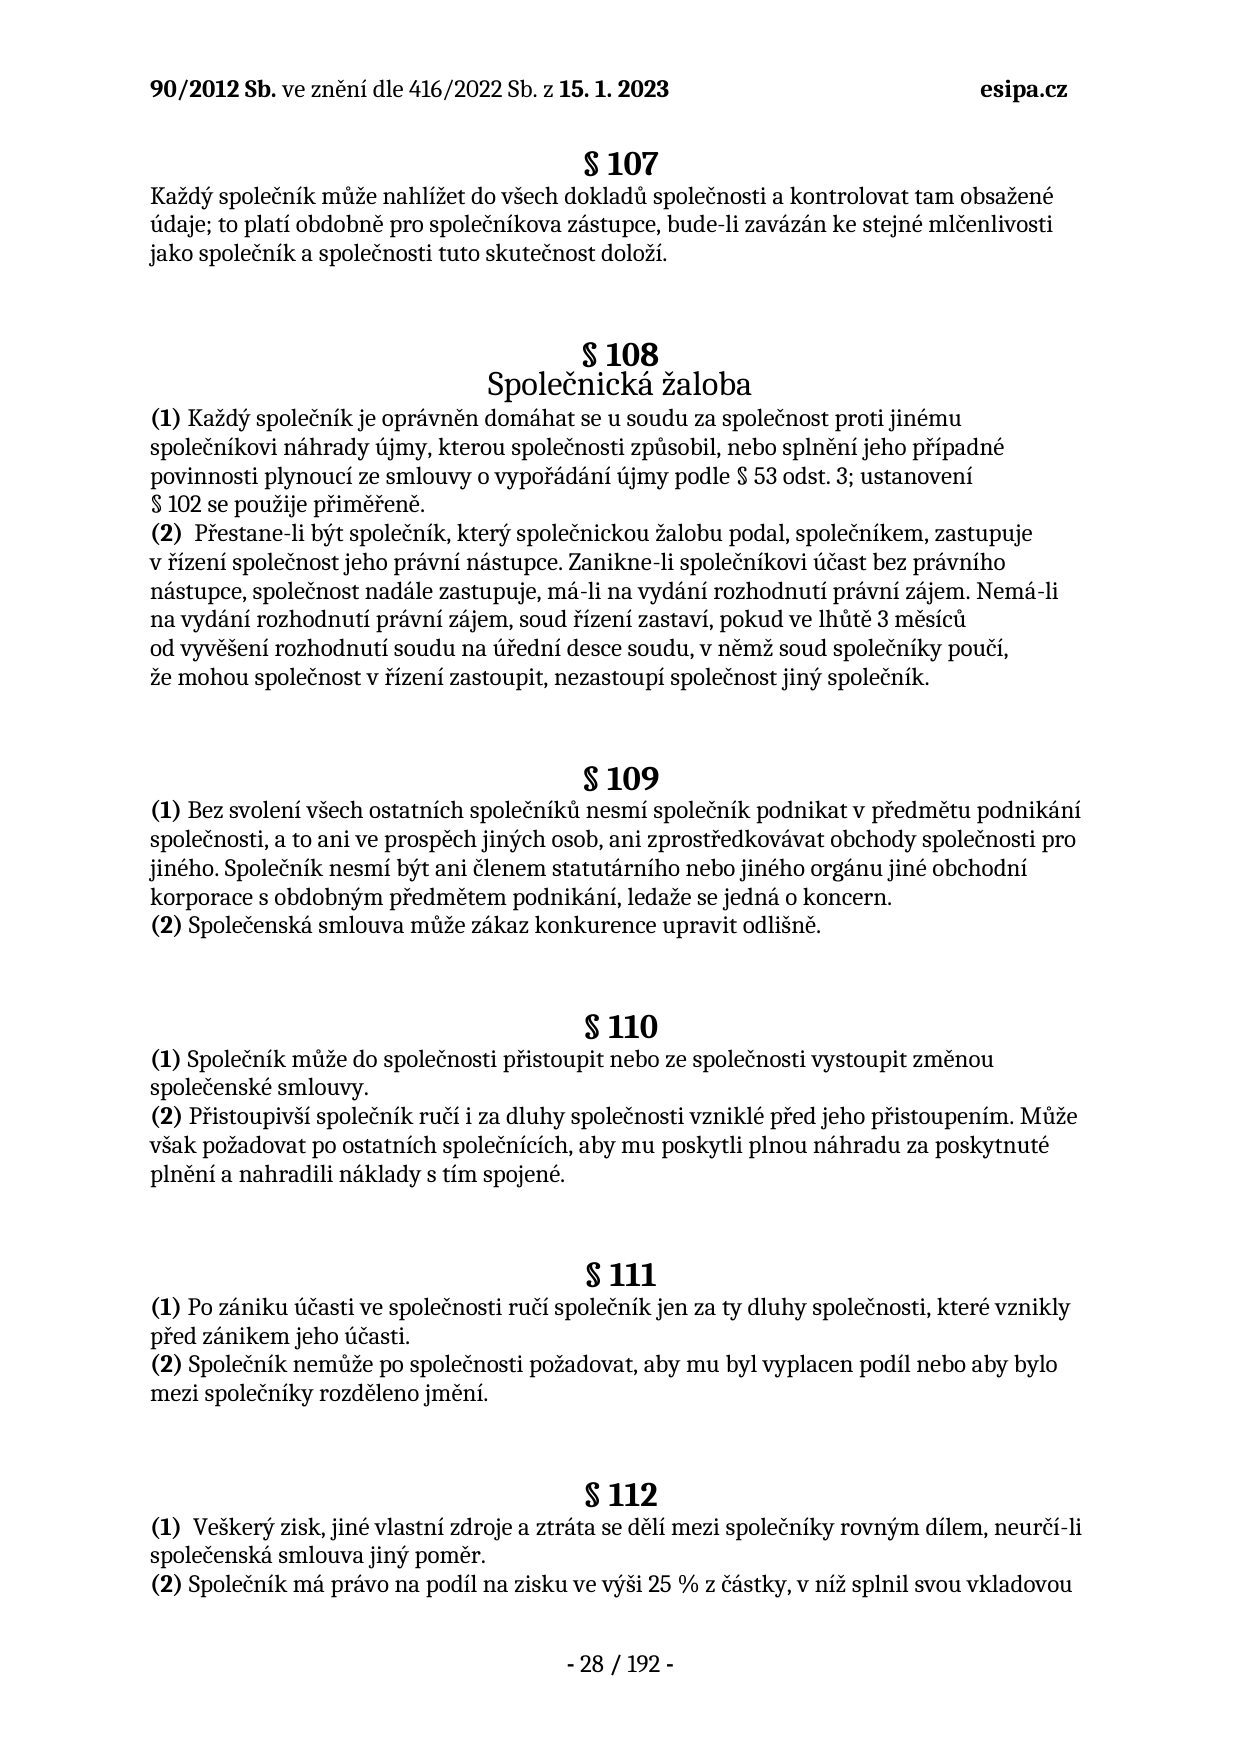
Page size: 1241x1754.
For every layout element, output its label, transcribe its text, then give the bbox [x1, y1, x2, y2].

text (1) Každý společník je oprávněn domáhat se u soudu za společnost proti jinému společníkovi náhrady újmy, kterou společnosti způsobil, nebo splnění jeho případné povinnosti plynoucí ze smlouvy o vypořádání újmy podle § 53 odst. 3; ustanovení § 102 se použije přiměřeně. [150, 404, 1090, 519]
subtitle § 109 [150, 764, 1090, 796]
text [150, 1570, 1090, 1599]
text (2) Společník nemůže po společnosti požadovat, aby mu byl vyplacen podíl nebo aby bylo mezi společníky rozděleno jmění. [150, 1350, 1090, 1408]
subtitle § 107 [150, 150, 1090, 182]
text (1) Společník může do společnosti přistoupit nebo ze společnosti vystoupit změnou společenské smlouvy. [150, 1044, 1090, 1102]
subtitle § 108 -Společnická žaloba [150, 341, 1090, 404]
text (1) Po zániku účasti ve společnosti ručí společník jen za ty dluhy společnosti, které vznikly před zánikem jeho účasti. [150, 1293, 1090, 1350]
subtitle § 110 [150, 1013, 1090, 1044]
text (2) Přistoupivší společník ručí i za dluhy společnosti vzniklé před jeho přistoupením. Může však požadovat po ostatních společnících, aby mu poskytli plnou náhradu za poskytnuté plnění a nahradili náklady s tím spojené. [150, 1102, 1090, 1188]
text (2) Přestane‑li být společník, který společnickou žalobu podal, společníkem, zastupuje v řízení společnost jeho právní nástupce. Zanikne‑li společníkovi účast bez právního nástupce, společnost nadále zastupuje, má‑li na vydání rozhodnutí právní zájem. Nemá‑li na vydání rozhodnutí právní zájem, soud řízení zastaví, pokud ve lhůtě 3 měsíců od vyvěšení rozhodnutí soudu na úřední desce soudu, v němž soud společníky poučí, že mohou společnost v řízení zastoupit, nezastoupí společnost jiný společník. [150, 519, 1090, 692]
text (1) Veškerý zisk, jiné vlastní zdroje a ztráta se dělí mezi společníky rovným dílem, neurčí‑li společenská smlouva jiný poměr. [150, 1512, 1090, 1570]
text (2) Společenská smlouva může zákaz konkurence upravit odlišně. [150, 911, 1090, 940]
subtitle § 112 [150, 1481, 1090, 1512]
text (1) Bez svolení všech ostatních společníků nesmí společník podnikat v předmětu podnikání společnosti, a to ani ve prospěch jiných osob, ani zprostředkovávat obchody společnosti pro jiného. Společník nesmí být ani členem statutárního nebo jiného orgánu jiné obchodní korporace s obdobným předmětem podnikání, ledaže se jedná o koncern. [150, 796, 1090, 911]
text Každý společník může nahlížet do všech dokladů společnosti a kontrolovat tam obsažené údaje; to platí obdobně pro společníkova zástupce, bude-li zavázán ke stejné mlčenlivosti jako společník a společnosti tuto skutečnost doloží. [150, 182, 1090, 268]
subtitle § 111 [150, 1261, 1090, 1293]
